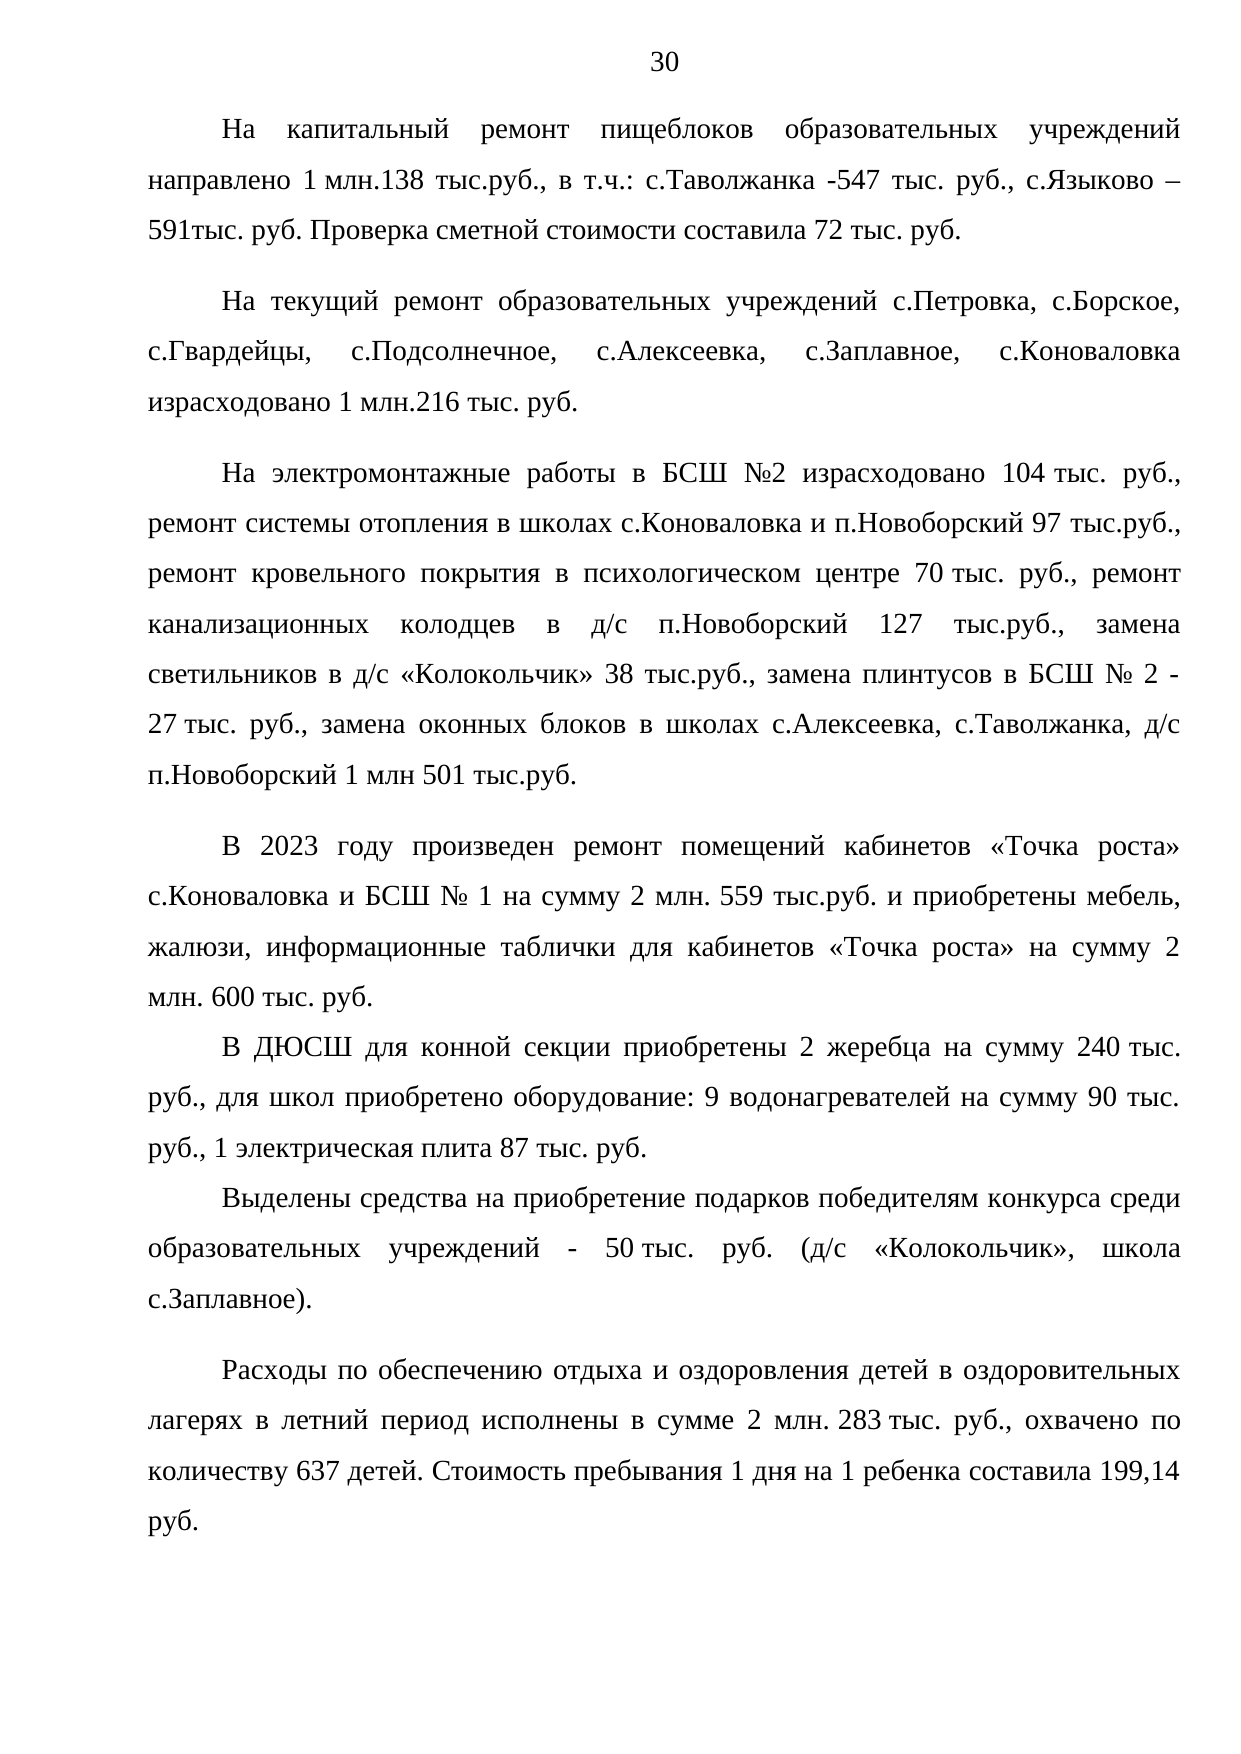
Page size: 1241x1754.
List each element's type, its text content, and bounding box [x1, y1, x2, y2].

text На текущий ремонт образовательных учреждений с.Петровка, с.Борское, с.Гвардейцы, с.Подсолнечное, с.Алексеевка, с.Заплавное, с.Коноваловка израсходовано 1 млн.216 тыс. руб. [148, 283, 1181, 417]
text На электромонтажные работы в БСШ №2 израсходовано 104 тыс. руб., ремонт системы отопления в школах с.Коноваловка и п.Новоборский 97 тыс.руб., ремонт кровельного покрытия в психологическом центре 70 тыс. руб., ремонт канализационных колодцев в д/с п.Новоборский 127 тыс.руб., замена светильников в д/с «Колокольчик» 38 тыс.руб., замена плинтусов в БСШ № 2 - 27 тыс. руб., замена оконных блоков в школах с.Алексеевка, с.Таволжанка, д/с п.Новоборский 1 млн 501 тыс.руб. [148, 455, 1181, 790]
text Расходы по обеспечению отдыха и оздоровления детей в оздоровительных лагерях в летний период исполнены в сумме 2 млн. 283 тыс. руб., охвачено по количеству 637 детей. Стоимость пребывания 1 дня на 1 ребенка составила 199,14 руб. [148, 1352, 1181, 1536]
list Выделены средства на приобретение подарков победителям конкурса среди образовательных учреждений - 50 тыс. руб. (д/с «Колокольчик», школа с.Заплавное). [148, 1180, 1181, 1314]
list В ДЮСШ для конной секции приобретены 2 жеребца на сумму 240 тыс. руб., для школ приобретено оборудование: 9 водонагревателей на сумму 90 тыс. руб., 1 электрическая плита 87 тыс. руб. [148, 1029, 1181, 1163]
list В 2023 году произведен ремонт помещений кабинетов «Точка роста» с.Коноваловка и БСШ № 1 на сумму 2 млн. 559 тыс.руб. и приобретены мебель, жалюзи, информационные таблички для кабинетов «Точка роста» на сумму 2 млн. 600 тыс. руб. [148, 828, 1181, 1012]
text На капитальный ремонт пищеблоков образовательных учреждений направлено 1 млн.138 тыс.руб., в т.ч.: с.Таволжанка -547 тыс. руб., с.Языково – 591тыс. руб. Проверка сметной стоимости составила 72 тыс. руб. [148, 111, 1181, 246]
